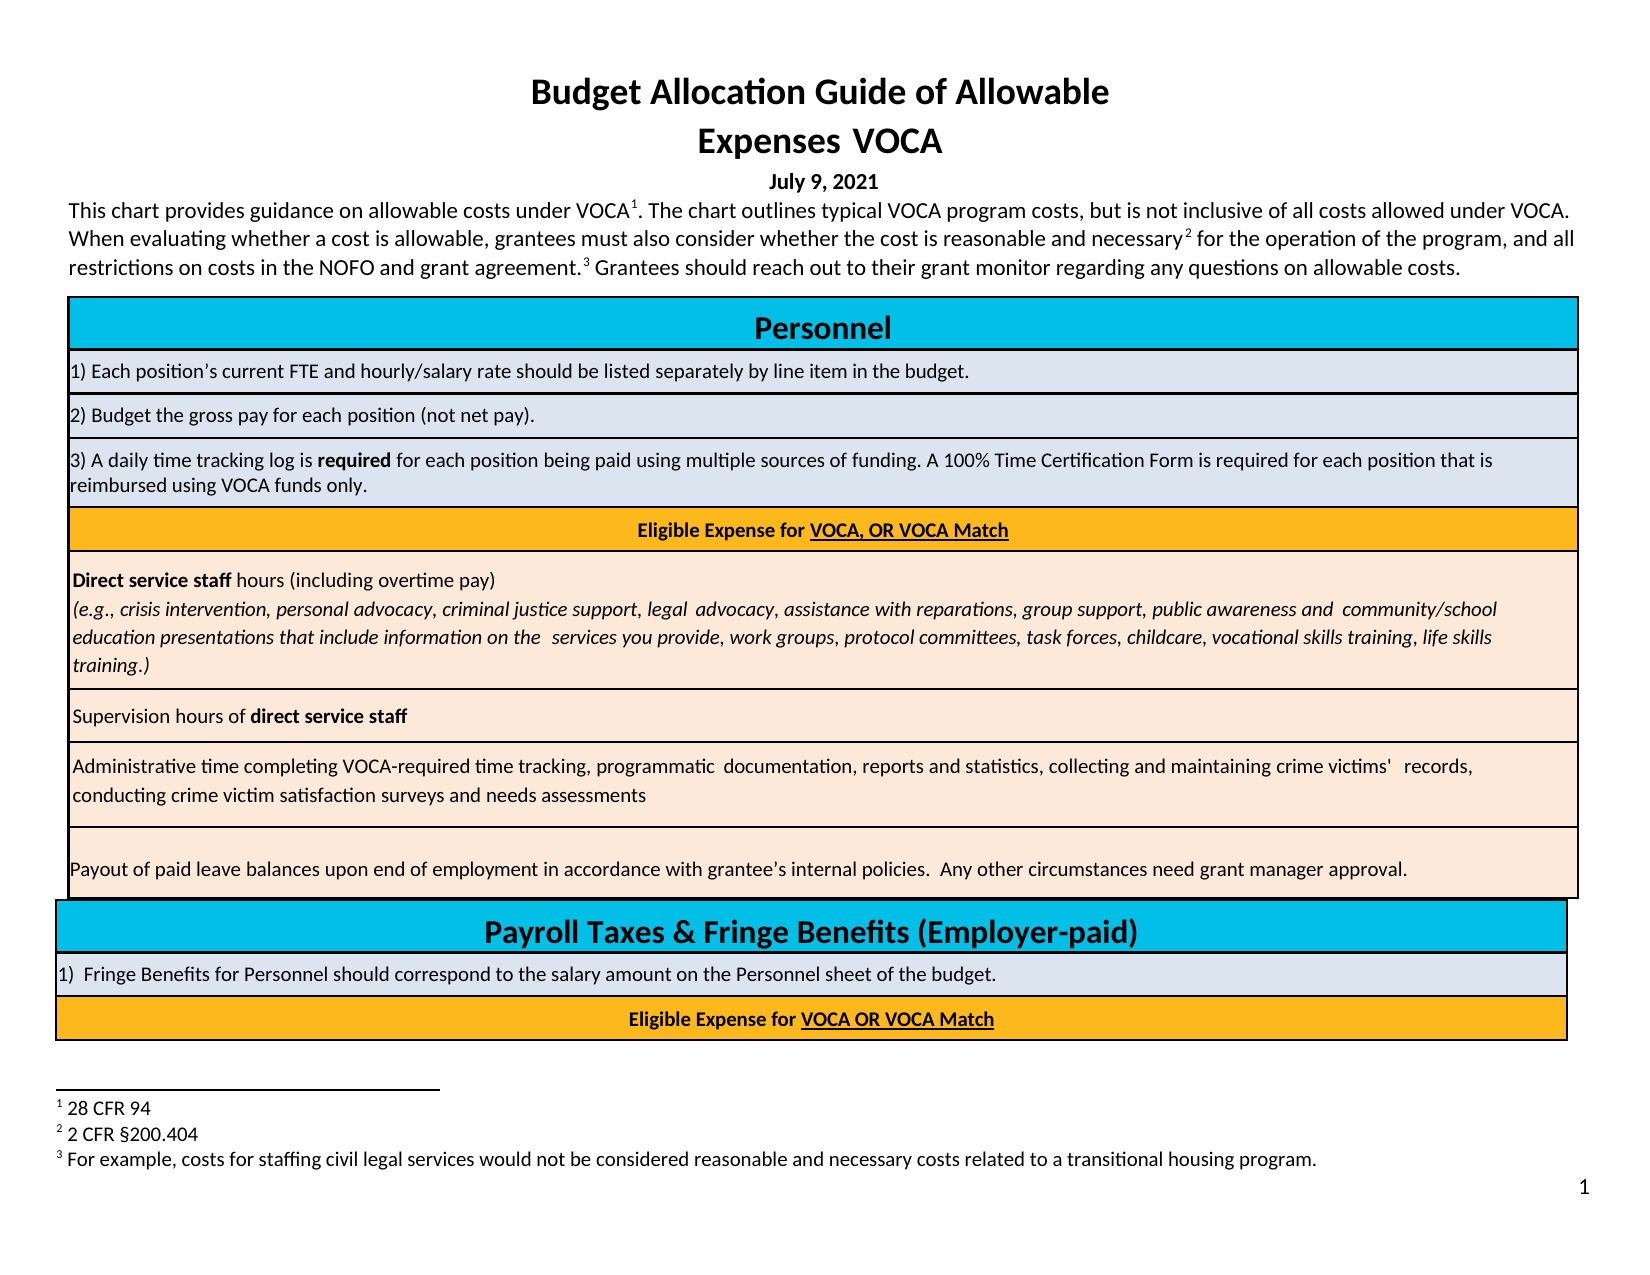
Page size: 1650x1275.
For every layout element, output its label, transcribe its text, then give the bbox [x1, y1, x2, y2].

table_cell Eligible Expense for VOCA OR VOCA Match [57, 997, 1566, 1039]
table_cell Administrative time completing VOCA-required time tracking, programmatic documentation, reports and statistics, collecting and maintaining crime victims' records, conducting crime victim satisfaction surveys and needs assessments [70, 743, 1577, 826]
table_cell Supervision hours of direct service staff [70, 690, 1577, 741]
text This chart provides guidance on allowable costs under VOCA. The chart outlines typical VOCA program costs, but is not inclusive of all costs allowed under VOCA. [58, 196, 1589, 224]
text Budget Allocation Guide of Allowable Expenses VOCA [489, 68, 1151, 163]
table_header Payroll Taxes & Fringe Benefits (Employer-paid) [57, 901, 1566, 951]
table_cell 3) A daily time tracking log is required for each position being paid using multiple sources of funding. A 100% Time Certification Form is required for each position that is reimbursed using VOCA funds only. [70, 439, 1577, 506]
table_cell Payout of paid leave balances upon end of employment in accordance with grantee’s internal policies. Any other circumstances need grant manager approval. [70, 828, 1577, 897]
table_header Personnel [70, 298, 1577, 348]
text When evaluating whether a cost is allowable, grantees must also consider whether the cost is reasonable and necessary for the operation of the program, and all [58, 224, 1589, 253]
text restrictions on costs in the NOFO and grant agreement. Grantees should reach out to their grant monitor regarding any questions on allowable costs. [58, 253, 1589, 281]
table_cell Fringe Benefits for Personnel should correspond to the salary amount on the Personnel sheet of the budget. [57, 954, 1566, 995]
table_cell Direct service staff hours (including overtime pay) (e.g., crisis intervention, personal advocacy, criminal justice support, legal advocacy, assistance with reparations, group support, public awareness and community/school education presentations that include information on the services you provide, work groups, protocol committees, task forces, childcare, vocational skills training, life skills training.) [70, 552, 1577, 688]
table_cell 2) Budget the gross pay for each position (not net pay). [70, 395, 1577, 437]
table_cell Eligible Expense for VOCA, OR VOCA Match [70, 508, 1577, 550]
text July 9, 2021 [58, 167, 1589, 196]
table_cell 1) Each position’s current FTE and hourly/salary rate should be listed separately by line item in the budget. [70, 351, 1577, 392]
